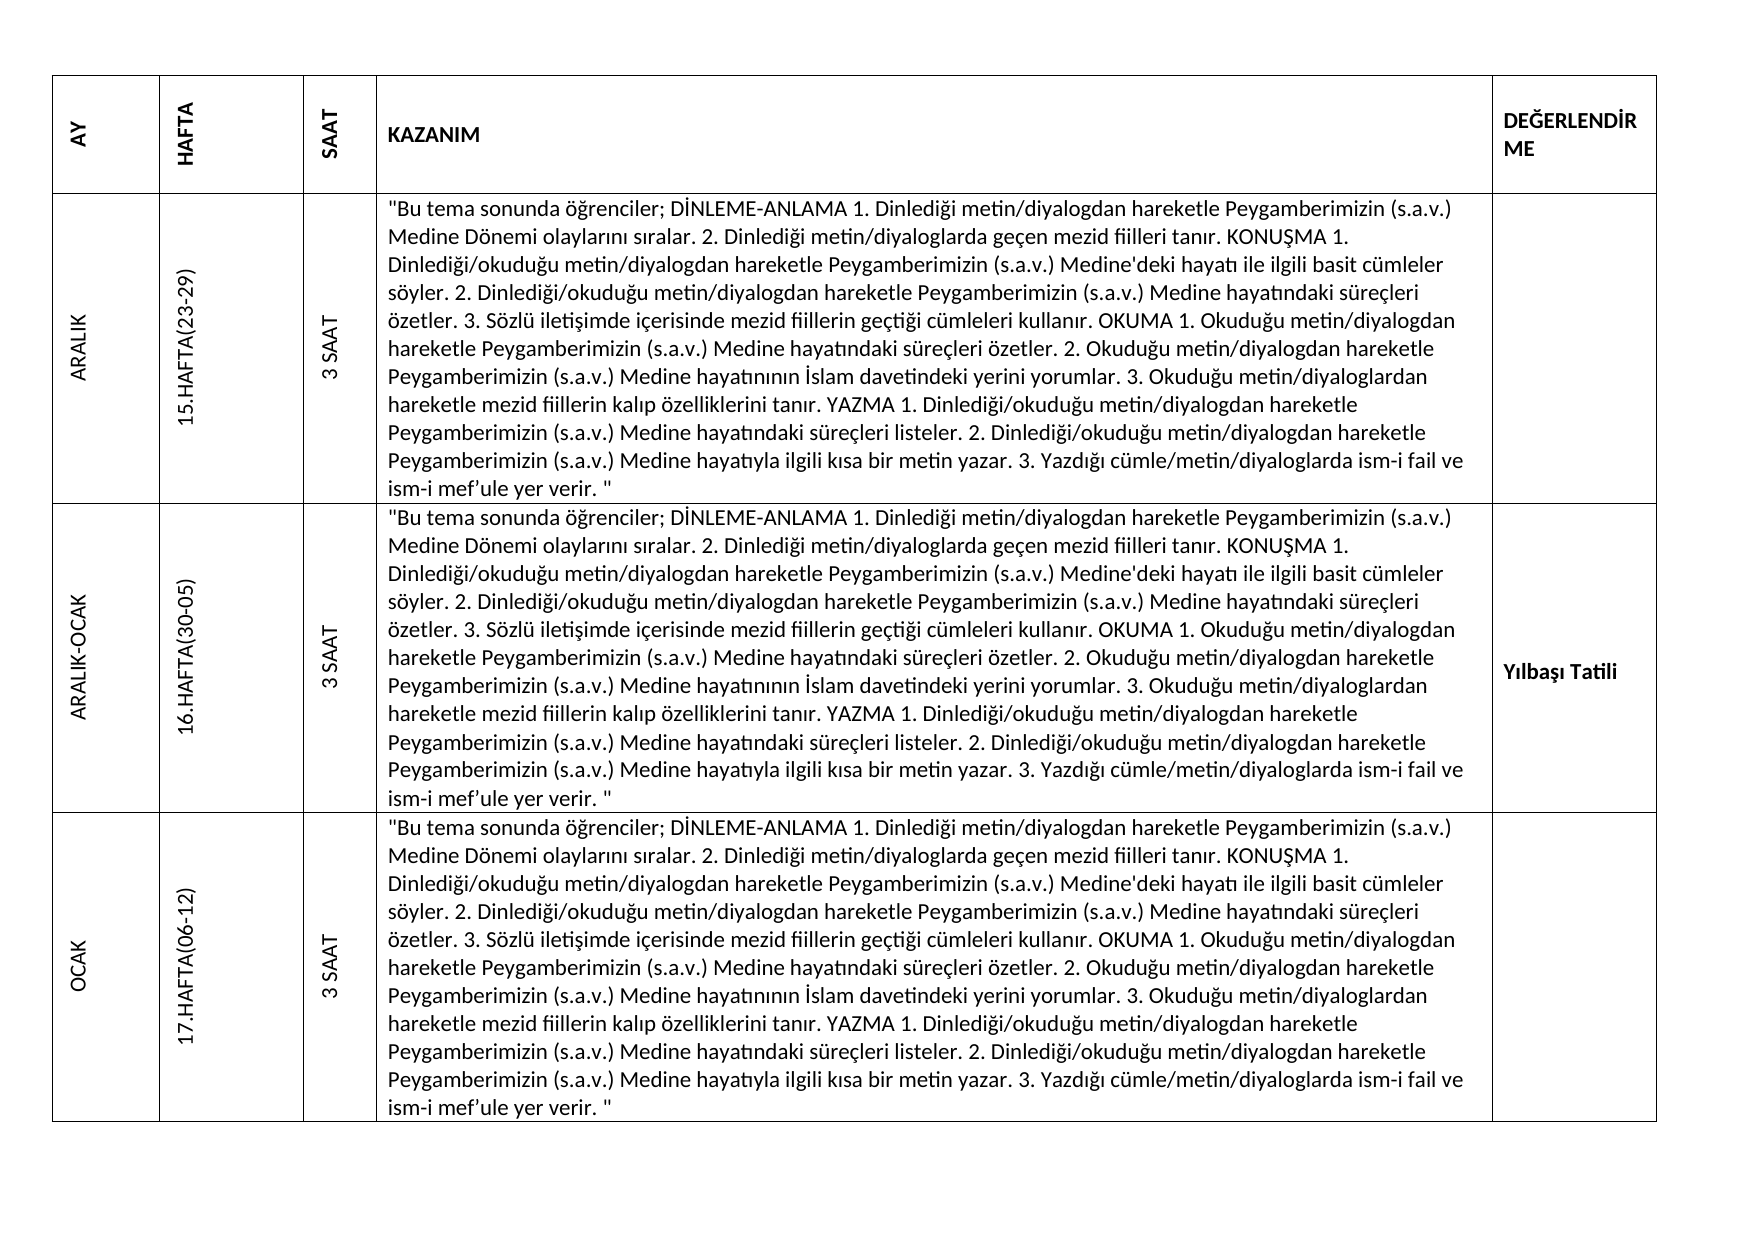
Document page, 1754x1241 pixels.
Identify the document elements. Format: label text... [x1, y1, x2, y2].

table_header KAZANIM [377, 76, 1492, 193]
table_cell [1493, 194, 1656, 502]
table_cell [1493, 813, 1656, 1121]
table_cell ARALIK [53, 194, 159, 502]
table_cell OCAK [53, 813, 159, 1121]
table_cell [377, 813, 1492, 1121]
table_header DEĞERLENDİRME [1493, 76, 1656, 193]
table_cell 16.HAFTA(30-05) [160, 504, 303, 812]
table_cell Yılbaşı Tatili [1493, 504, 1656, 812]
table_header AY [53, 76, 159, 193]
table_cell 17.HAFTA(06-12) [160, 813, 303, 1121]
table_cell 3 SAAT [304, 504, 376, 812]
table_header HAFTA [160, 76, 303, 193]
table_cell 15.HAFTA(23-29) [160, 194, 303, 502]
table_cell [377, 194, 1492, 502]
table_cell 3 SAAT [304, 194, 376, 502]
table_header SAAT [304, 76, 376, 193]
table_cell ARALIK-OCAK [53, 504, 159, 812]
table_cell 3 SAAT [304, 813, 376, 1121]
